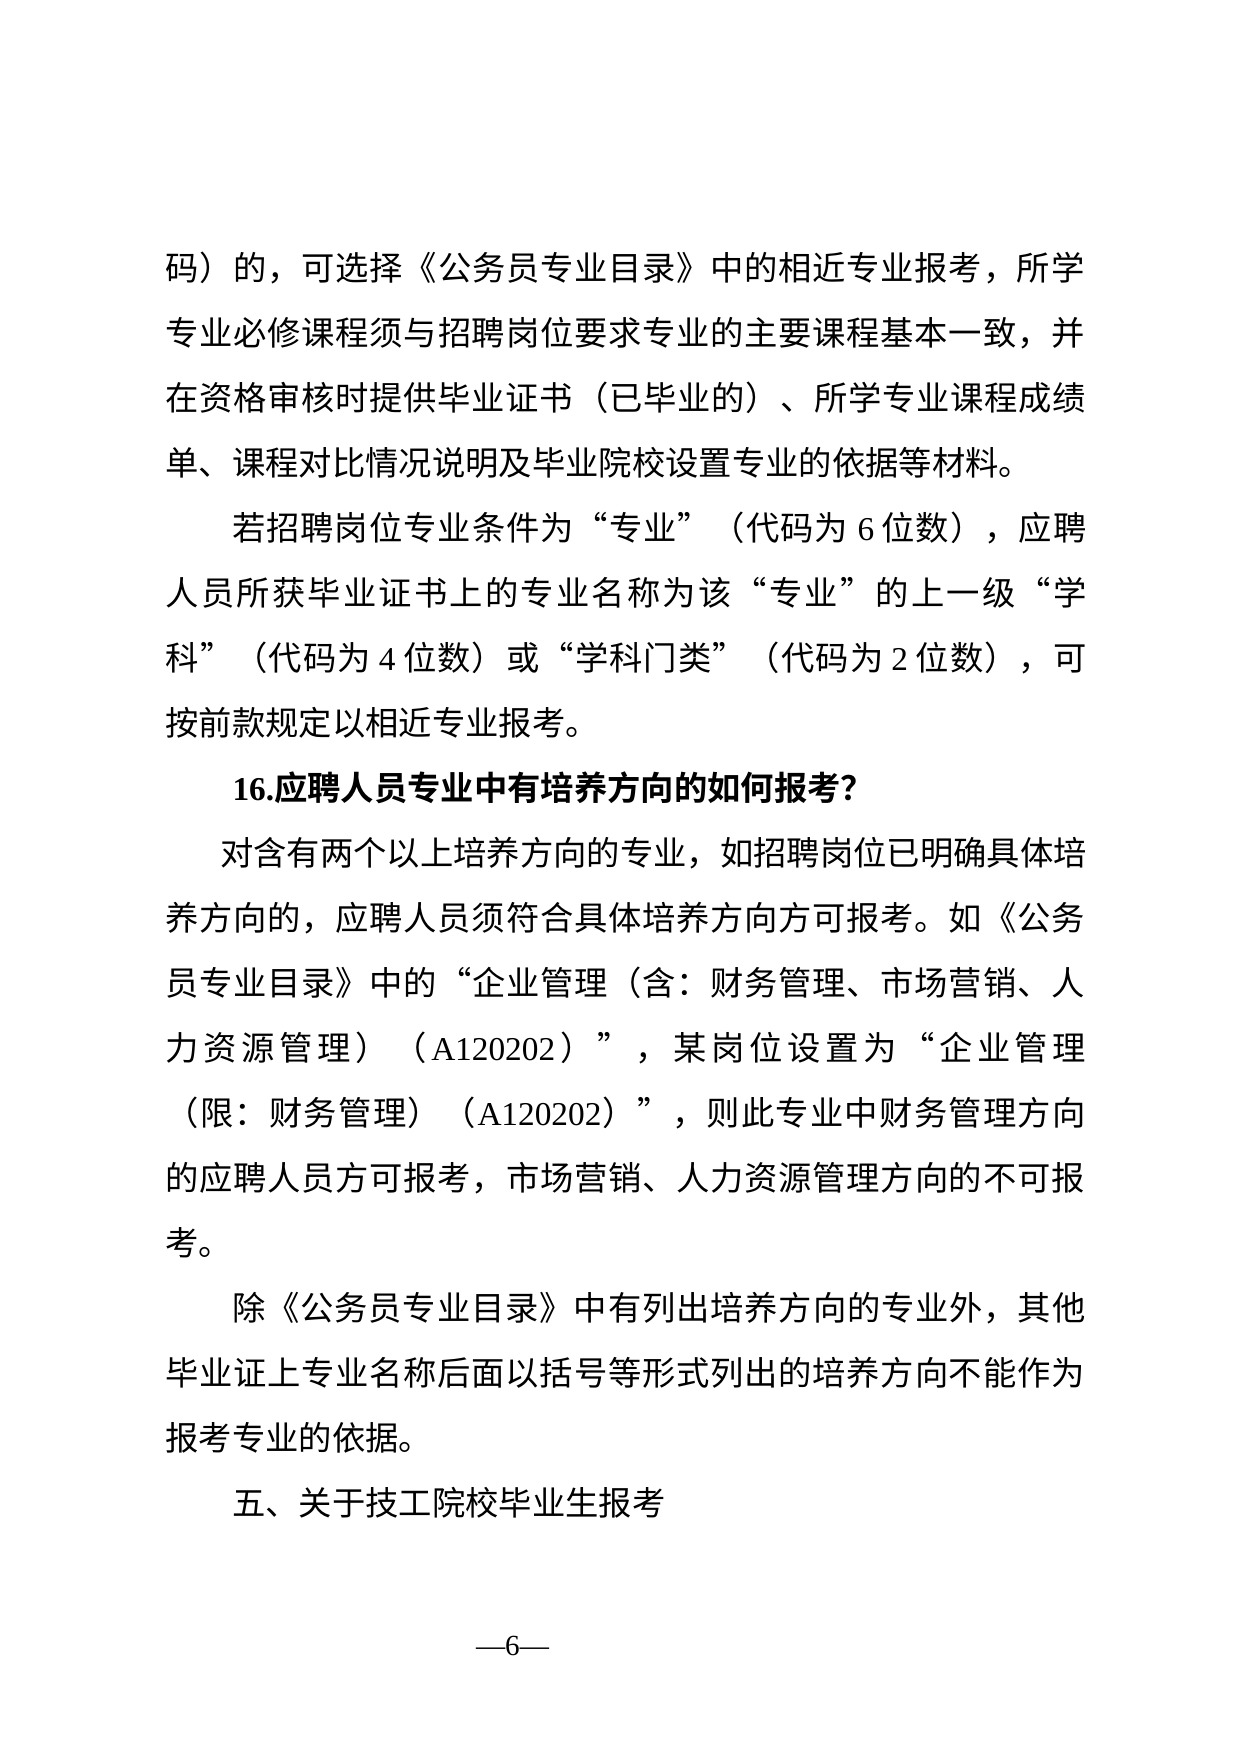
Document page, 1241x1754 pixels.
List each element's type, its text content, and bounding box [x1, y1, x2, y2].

text 若招聘岗位专业条件为“专业”（代码为6位数），应聘人员所获毕业证书上的专业名称为该“专业”的上一级“学科”（代码为4位数）或“学科门类”（代码为2位数），可按前款规定以相近专业报考。 [165, 493, 1087, 753]
text 对含有两个以上培养方向的专业，如招聘岗位已明确具体培养方向的，应聘人员须符合具体培养方向方可报考。如《公务员专业目录》中的“企业管理（含：财务管理、市场营销、人力资源管理）（A120202）”，某岗位设置为“企业管理（限：财务管理）（A120202）”，则此专业中财务管理方向的应聘人员方可报考，市场营销、人力资源管理方向的不可报考。 [165, 818, 1087, 1273]
text 除《公务员专业目录》中有列出培养方向的专业外，其他毕业证上专业名称后面以括号等形式列出的培养方向不能作为报考专业的依据。 [165, 1273, 1087, 1468]
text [165, 233, 1087, 493]
list 五、关于技工院校毕业生报考 [165, 1468, 1087, 1533]
list 16.应聘人员专业中有培养方向的如何报考？ [165, 753, 1087, 818]
